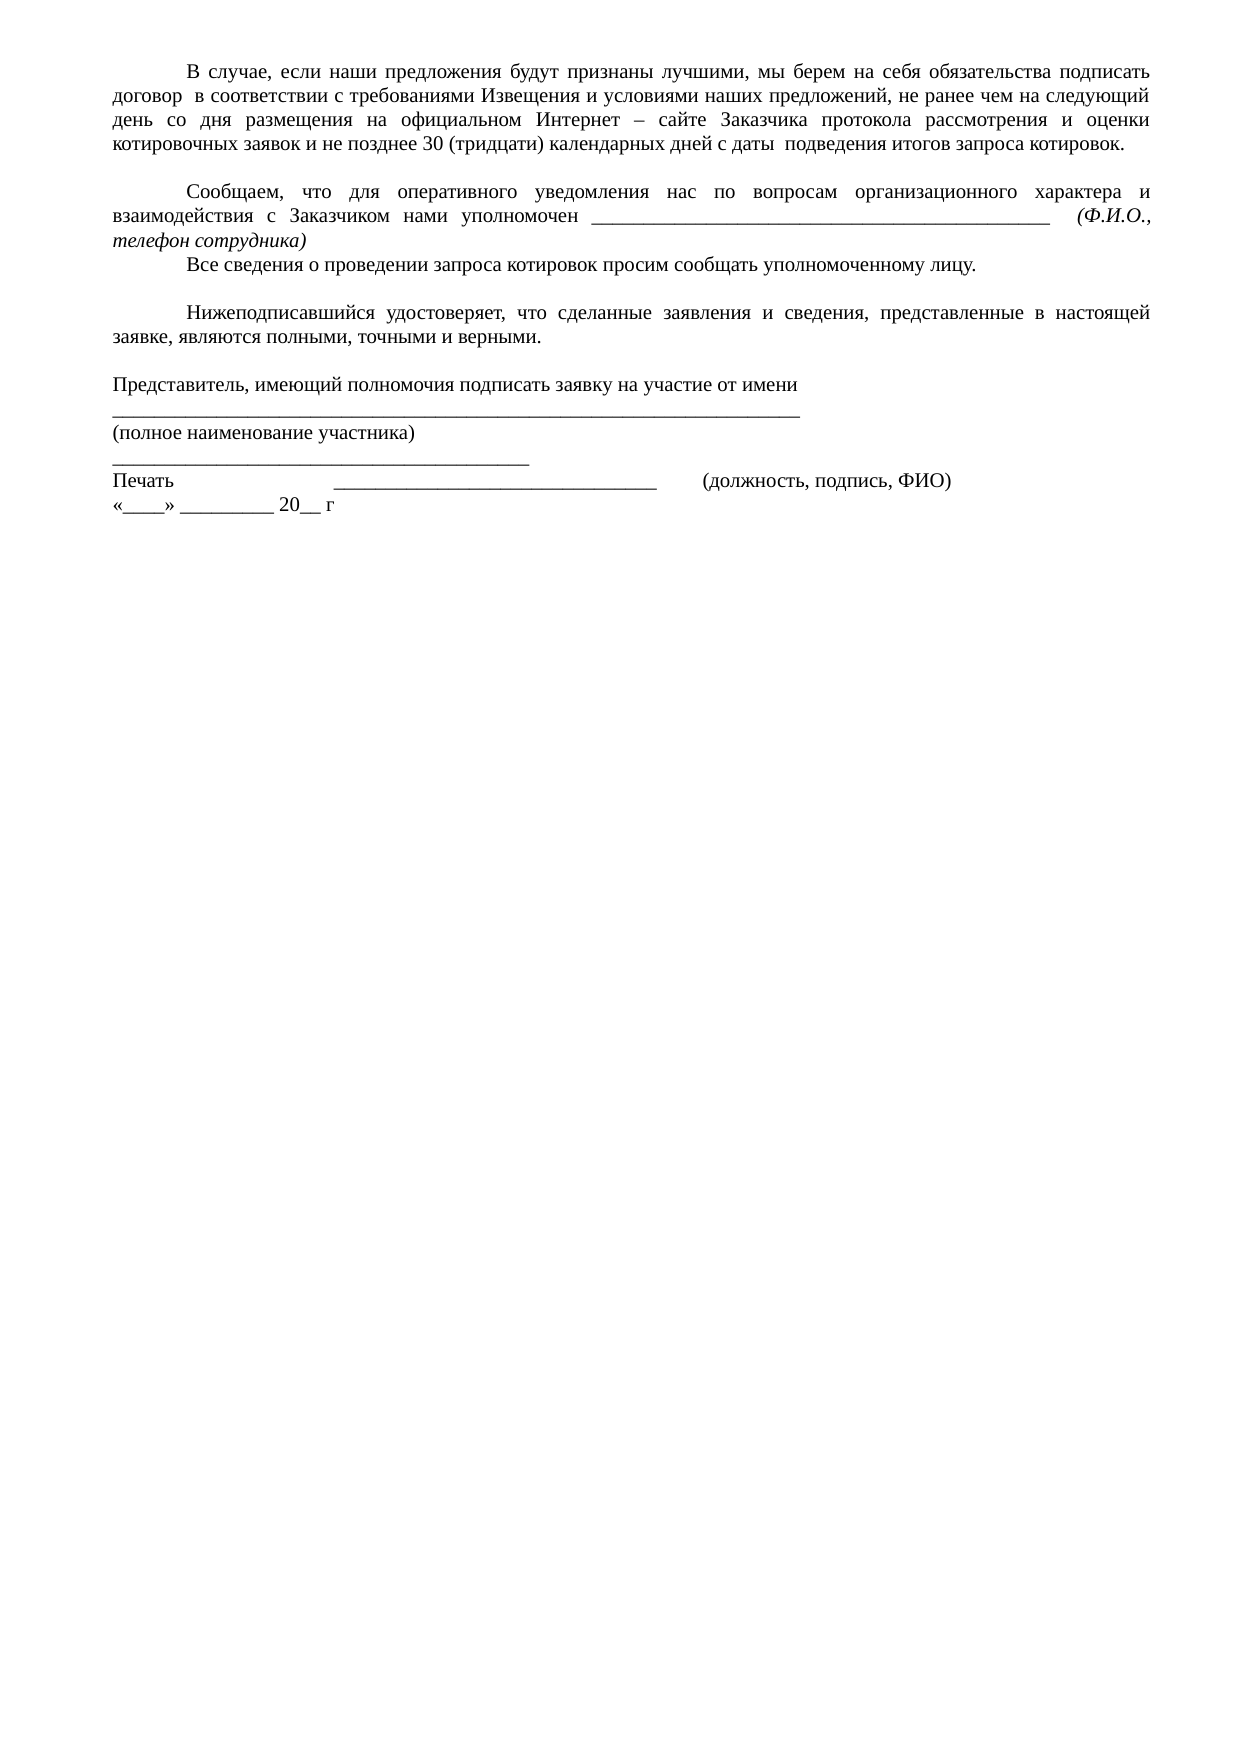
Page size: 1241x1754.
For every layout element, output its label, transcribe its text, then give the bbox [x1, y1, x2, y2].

text Сообщаем, что для оперативного уведомления нас по вопросам организационного характера и взаимодействия с Заказчиком нами уполномочен ____________________________________________ (Ф.И.О., телефон сотрудника) [112, 179, 1152, 252]
text Представитель, имеющий полномочия подписать заявку на участие от имени [112, 372, 1152, 396]
text Все сведения о проведении запроса котировок просим сообщать уполномоченному лицу. [112, 252, 1152, 276]
text Нижеподписавшийся удостоверяет, что сделанные заявления и сведения, представленные в настоящей заявке, являются полными, точными и верными. [112, 300, 1152, 348]
text «____» _________ 20__ г [112, 492, 1152, 516]
text (полное наименование участника) [112, 420, 1152, 444]
text В случае, если наши предложения будут признаны лучшими, мы берем на себя обязательства подписать договор в соответствии с требованиями Извещения и условиями наших предложений, не ранее чем на следующий день со дня размещения на официальном Интернет – сайте Заказчика протокола рассмотрения и оценки котировочных заявок и не позднее 30 (тридцати) календарных дней с даты подведения итогов запроса котировок. [112, 59, 1152, 155]
text __________________________________________________________________ [112, 396, 1152, 420]
text Печать _______________________________ (должность, подпись, ФИО) [112, 468, 1152, 492]
text ________________________________________ [112, 444, 1152, 468]
